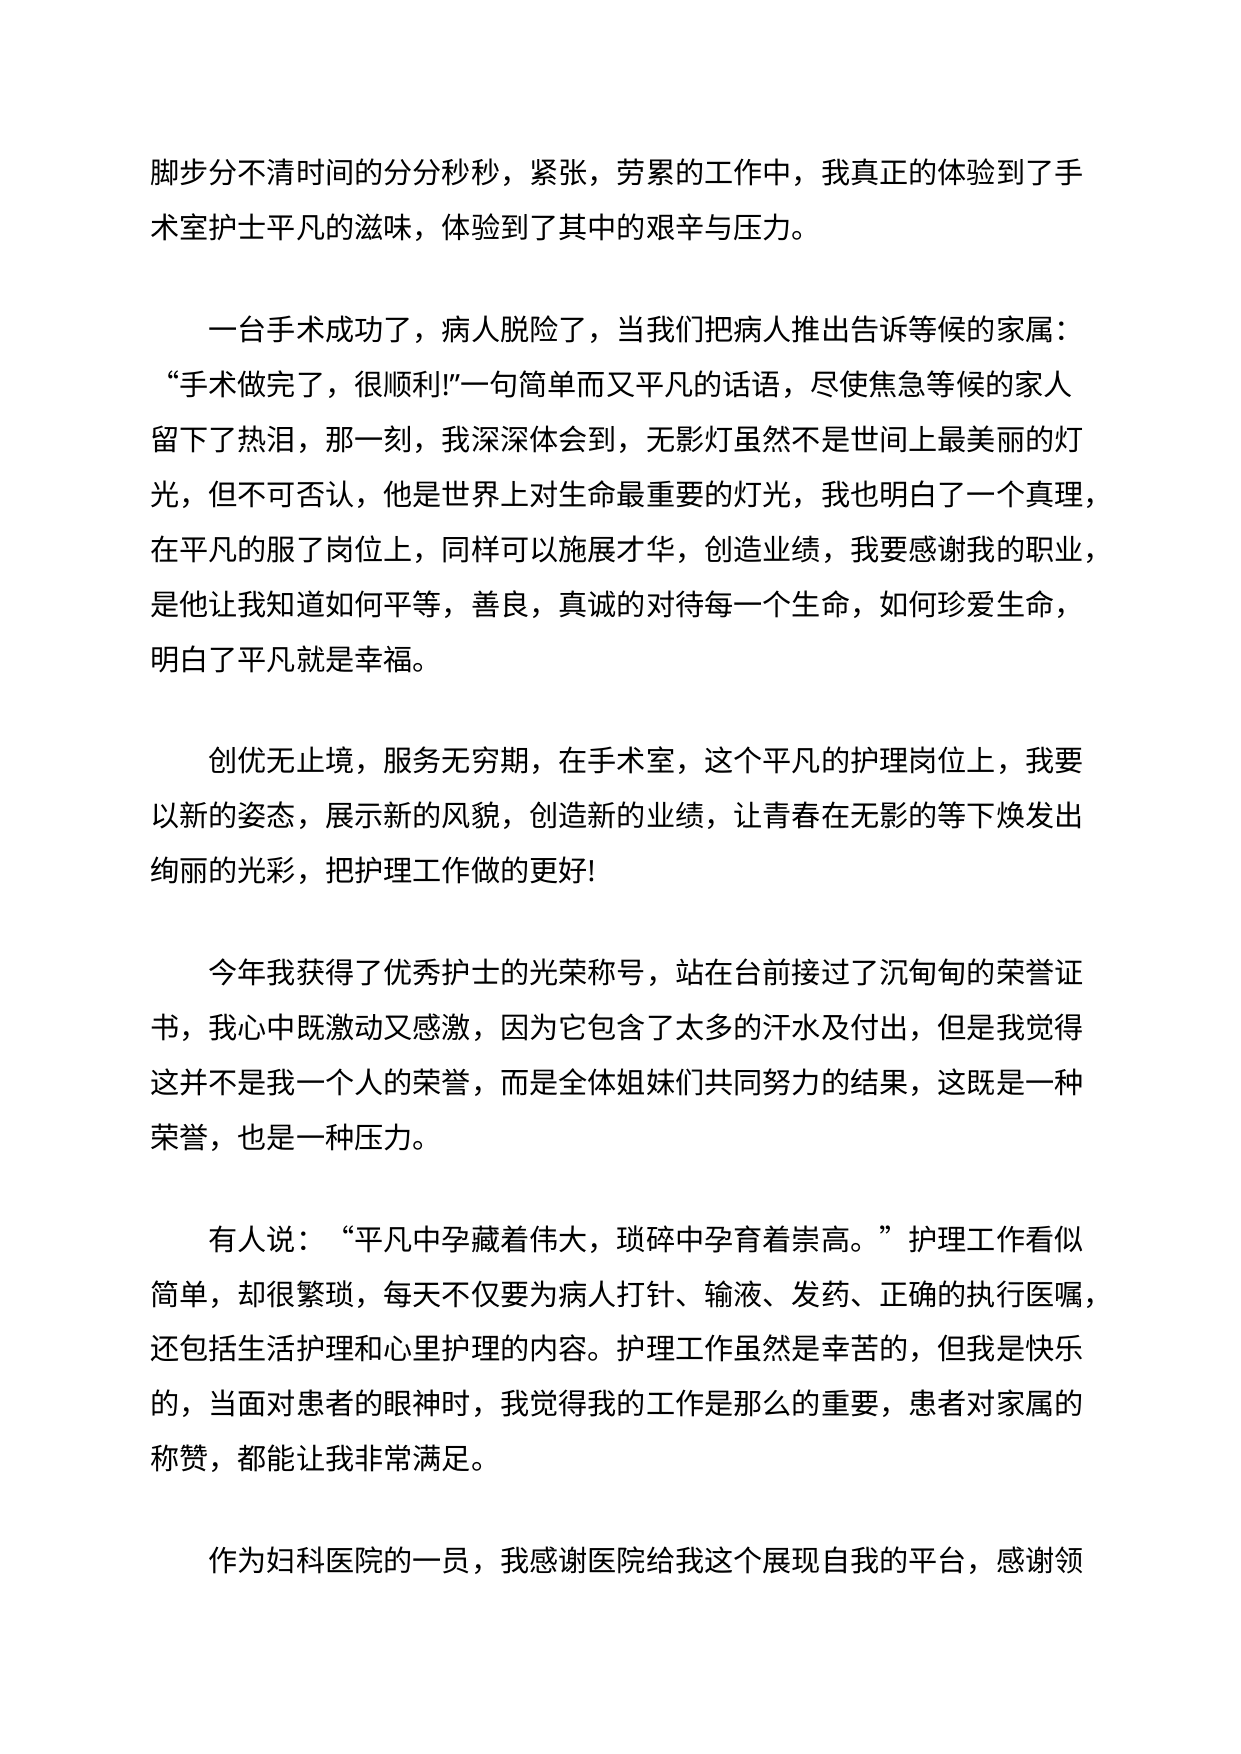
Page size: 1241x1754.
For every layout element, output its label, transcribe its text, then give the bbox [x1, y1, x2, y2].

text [150, 150, 1090, 247]
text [150, 1537, 1090, 1580]
text 有人说：“平凡中孕藏着伟大，琐碎中孕育着崇高。”护理工作看似简单，却很繁琐，每天不仅要为病人打针、输液、发药、正确的执行医嘱，还包括生活护理和心里护理的内容。护理工作虽然是幸苦的，但我是快乐的，当面对患者的眼神时，我觉得我的工作是那么的重要，患者对家属的称赞，都能让我非常满足。 [150, 1216, 1090, 1478]
text 创优无止境，服务无穷期，在手术室，这个平凡的护理岗位上，我要以新的姿态，展示新的风貌，创造新的业绩，让青春在无影的等下焕发出绚丽的光彩，把护理工作做的更好! [150, 738, 1090, 890]
text 一台手术成功了，病人脱险了，当我们把病人推出告诉等候的家属：“手术做完了，很顺利!”一句简单而又平凡的话语，尽使焦急等候的家人留下了热泪，那一刻，我深深体会到，无影灯虽然不是世间上最美丽的灯光，但不可否认，他是世界上对生命最重要的灯光，我也明白了一个真理，在平凡的服了岗位上，同样可以施展才华，创造业绩，我要感谢我的职业，是他让我知道如何平等，善良，真诚的对待每一个生命，如何珍爱生命，明白了平凡就是幸福。 [150, 307, 1090, 678]
text 今年我获得了优秀护士的光荣称号，站在台前接过了沉甸甸的荣誉证书，我心中既激动又感激，因为它包含了太多的汗水及付出，但是我觉得这并不是我一个人的荣誉，而是全体姐妹们共同努力的结果，这既是一种荣誉，也是一种压力。 [150, 950, 1090, 1157]
